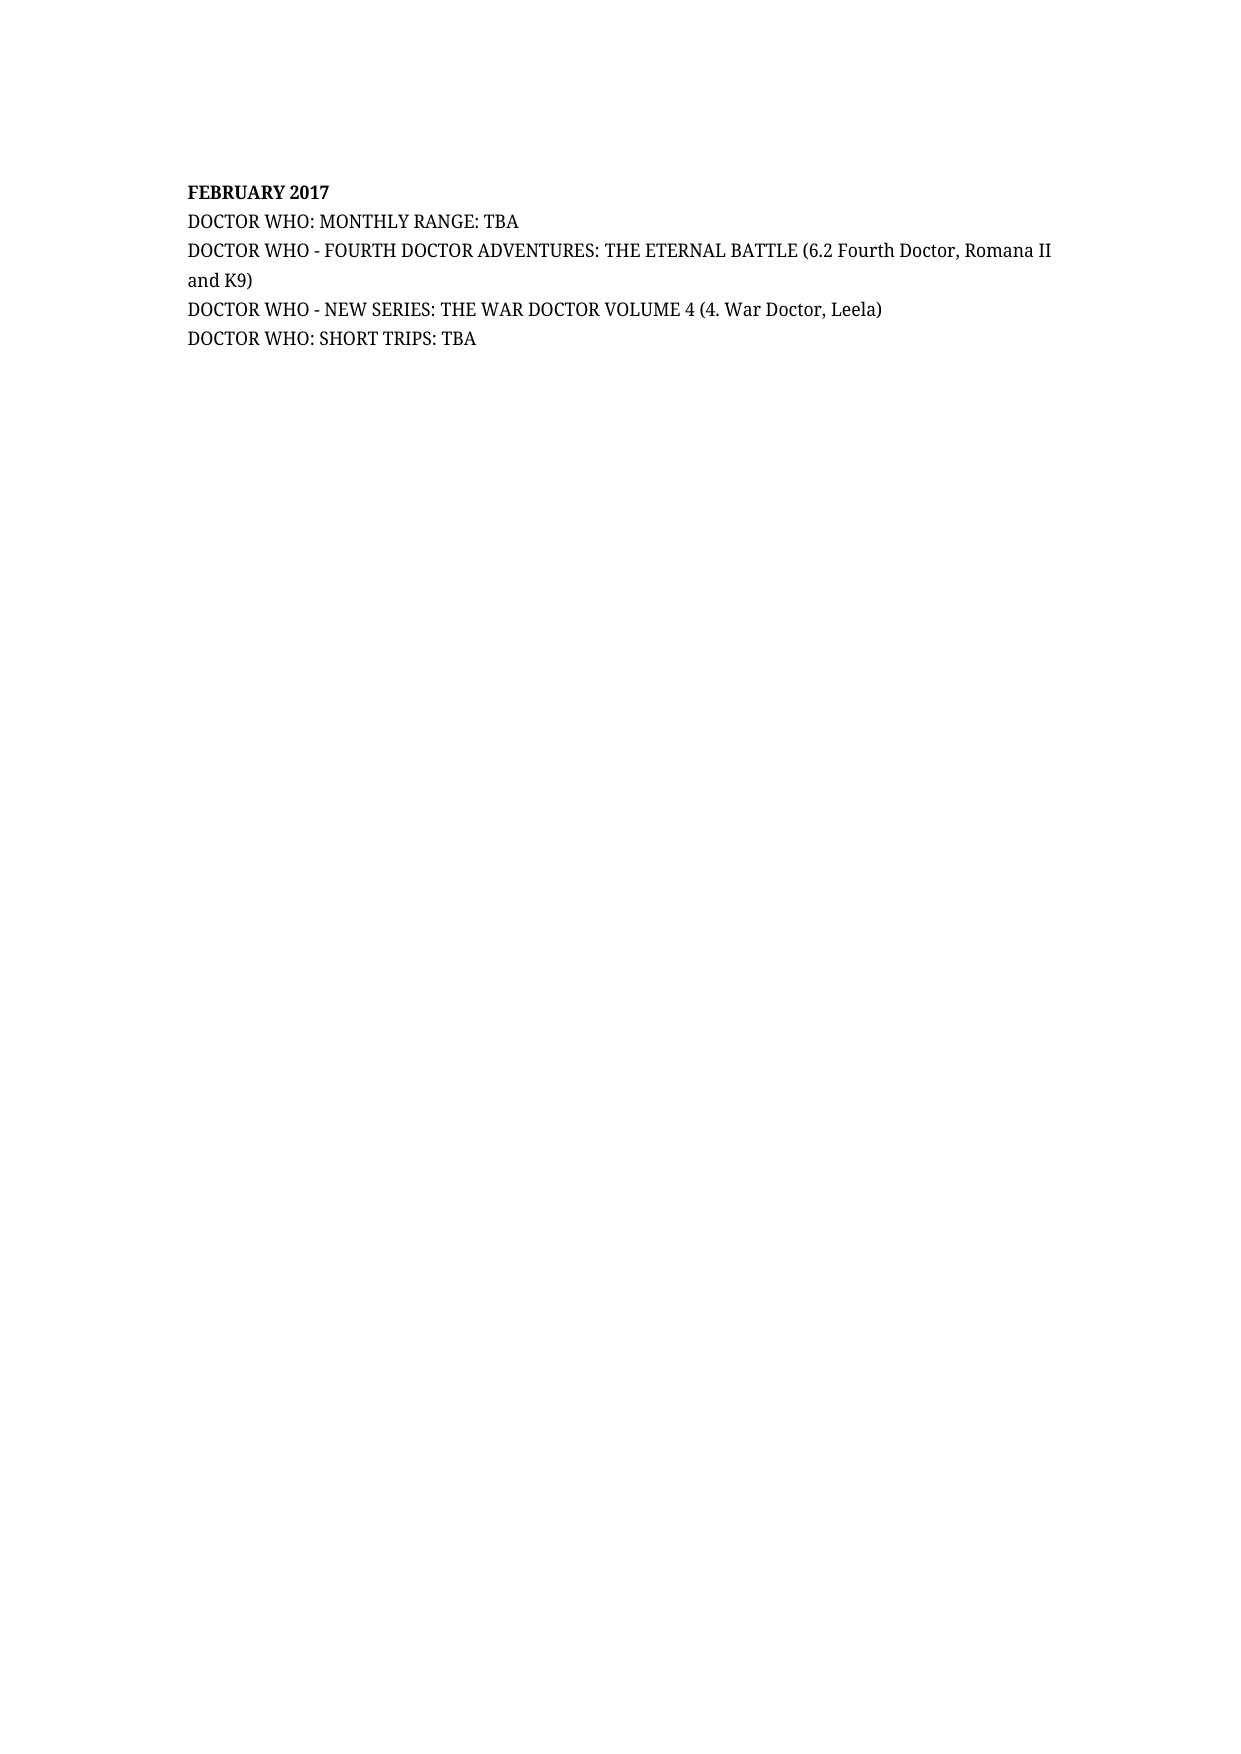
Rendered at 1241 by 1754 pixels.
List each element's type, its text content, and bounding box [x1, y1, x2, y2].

text FEBRUARY 2017 [187, 179, 1053, 205]
text Doctor Who: monthly range: TBA [187, 208, 1053, 234]
text DOCTOR WHO: SHORT TRIPS: TBA [187, 326, 1053, 351]
text Doctor Who - fourth doctor adventures: the eternal battle (6.2 Fourth Doctor, Romana II and K9) [187, 238, 1053, 293]
text Doctor Who - new series: the war doctor volume 4 (4. War Doctor, Leela) [187, 296, 1053, 322]
